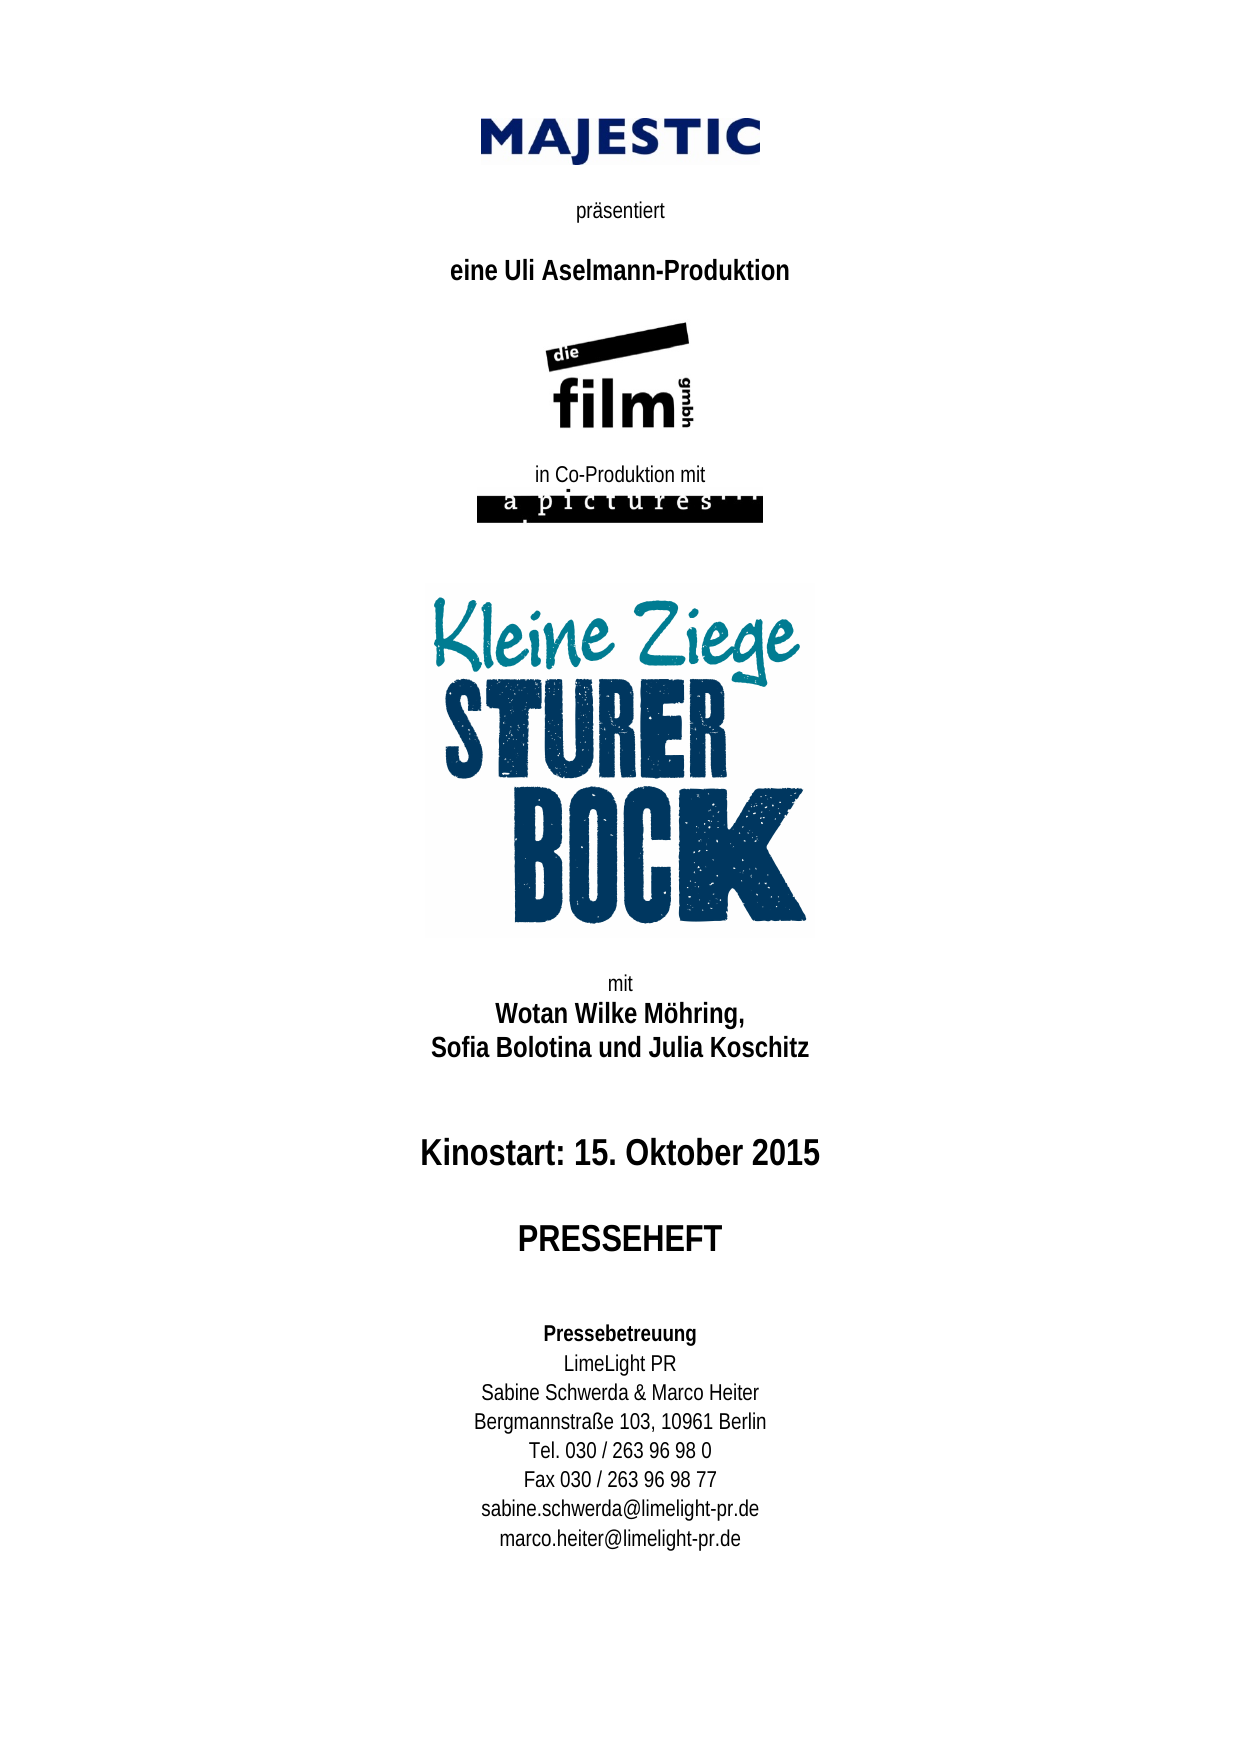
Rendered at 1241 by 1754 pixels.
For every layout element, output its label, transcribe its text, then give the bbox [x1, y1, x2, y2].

text präsentiert [148, 194, 1092, 223]
text PRESSEHEFT [148, 1216, 1092, 1259]
picture [477, 487, 763, 525]
text Pressebetreuung [148, 1317, 1092, 1347]
text Kinostart: 15. Oktober 2015 [148, 1130, 1092, 1173]
text Sabine Schwerda & Marco Heiter [148, 1376, 1092, 1405]
picture [543, 319, 697, 429]
text Tel. 030 / 263 96 98 0 [148, 1434, 1092, 1463]
text Wotan Wilke Möhring, [148, 996, 1092, 1030]
text Bergmannstraße 103, 10961 Berlin [148, 1405, 1092, 1434]
picture [425, 583, 815, 938]
text mit [148, 967, 1092, 996]
text Sofia Bolotina und Julia Koschitz [148, 1030, 1092, 1063]
text LimeLight PR [148, 1347, 1092, 1376]
text Fax 030 / 263 96 98 77 [148, 1463, 1092, 1492]
text marco.heiter@limelight-pr.de [148, 1522, 1092, 1551]
text in Co-Produktion mit [148, 458, 1092, 487]
text eine Uli Aselmann-Produktion [148, 253, 1092, 286]
text sabine.schwerda@limelight-pr.de [148, 1492, 1092, 1522]
picture [481, 118, 760, 165]
